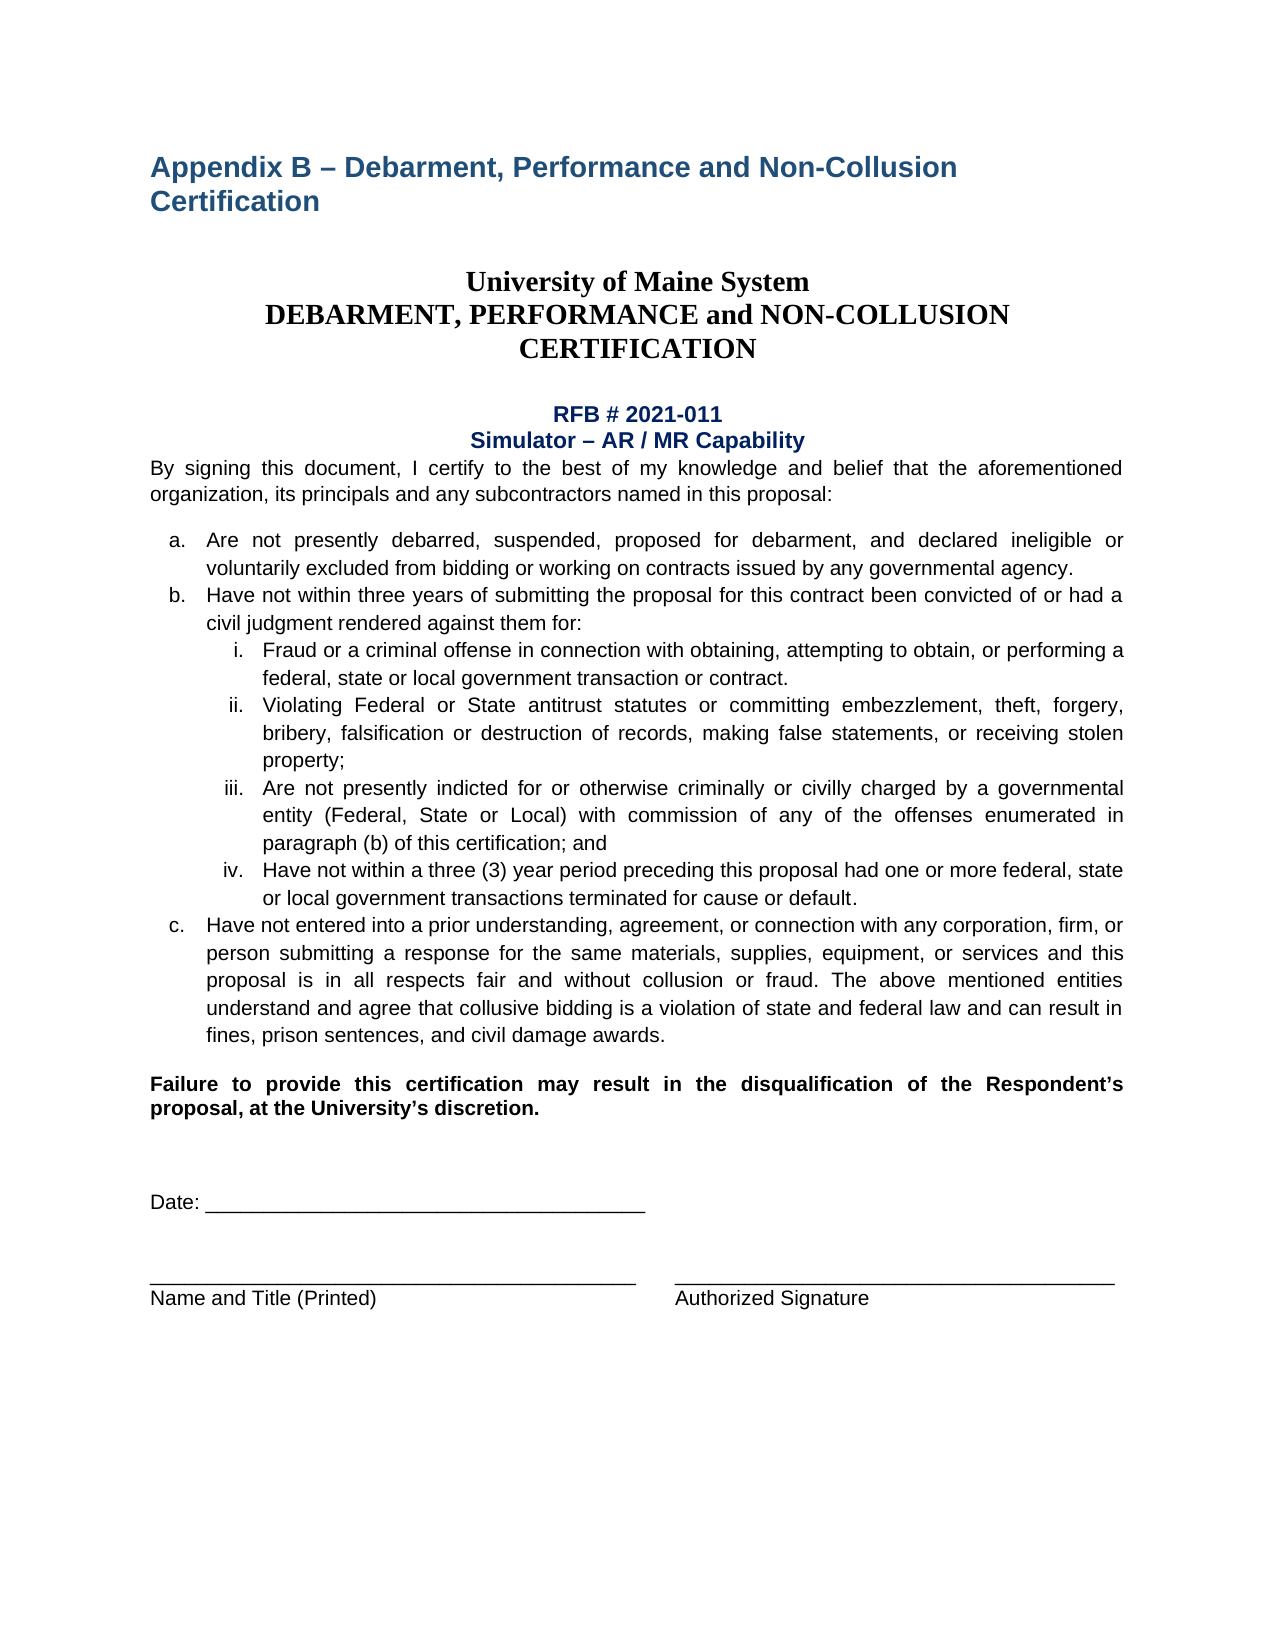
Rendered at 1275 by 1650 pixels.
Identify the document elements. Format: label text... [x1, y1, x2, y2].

text Failure to provide this certification may result in the disqualification of the Respondent’s proposal, at the University’s discretion. [150, 1071, 1125, 1119]
list Violating Federal or State antitrust statutes or committing embezzlement, theft, forgery, bribery, falsification or destruction of records, making false statements, or receiving stolen property; [244, 693, 1125, 772]
text Simulator – AR / MR Capability [150, 427, 1125, 453]
list Have not within three years of submitting the proposal for this contract been convicted of or had a civil judgment rendered against them for: [169, 583, 1125, 634]
list Have not within a three (3) year period preceding this proposal had one or more federal, state or local government transactions terminated for cause or default. [244, 858, 1125, 909]
text By signing this document, I certify to the best of my knowledge and belief that the aforementioned organization, its principals and any subcontractors named in this proposal: [150, 456, 1125, 505]
text __________________________________________ ______________________________________ [150, 1262, 1125, 1286]
list Fraud or a criminal offense in connection with obtaining, attempting to obtain, or performing a federal, state or local government transaction or contract. [244, 638, 1125, 689]
text Name and Title (Printed) Authorized Signature [150, 1286, 1125, 1310]
text University of Maine System [150, 264, 1125, 297]
text Date: ______________________________________ [150, 1190, 1125, 1214]
list Are not presently debarred, suspended, proposed for debarment, and declared ineligible or voluntarily excluded from bidding or working on contracts issued by any governmental agency. [169, 528, 1125, 579]
list Have not entered into a prior understanding, agreement, or connection with any corporation, firm, or person submitting a response for the same materials, supplies, equipment, or services and this proposal is in all respects fair and without collusion or fraud. The above mentioned entities understand and agree that collusive bidding is a violation of state and federal law and can result in fines, prison sentences, and civil damage awards. [169, 913, 1125, 1047]
text RFB # 2021-011 [150, 401, 1125, 427]
text DEBARMENT, PERFORMANCE and NON-COLLUSION CERTIFICATION [150, 297, 1125, 364]
title Appendix B – Debarment, Performance and Non-Collusion Certification [150, 150, 1125, 217]
list Are not presently indicted for or otherwise criminally or civilly charged by a governmental entity (Federal, State or Local) with commission of any of the offenses enumerated in paragraph (b) of this certification; and [244, 776, 1125, 854]
